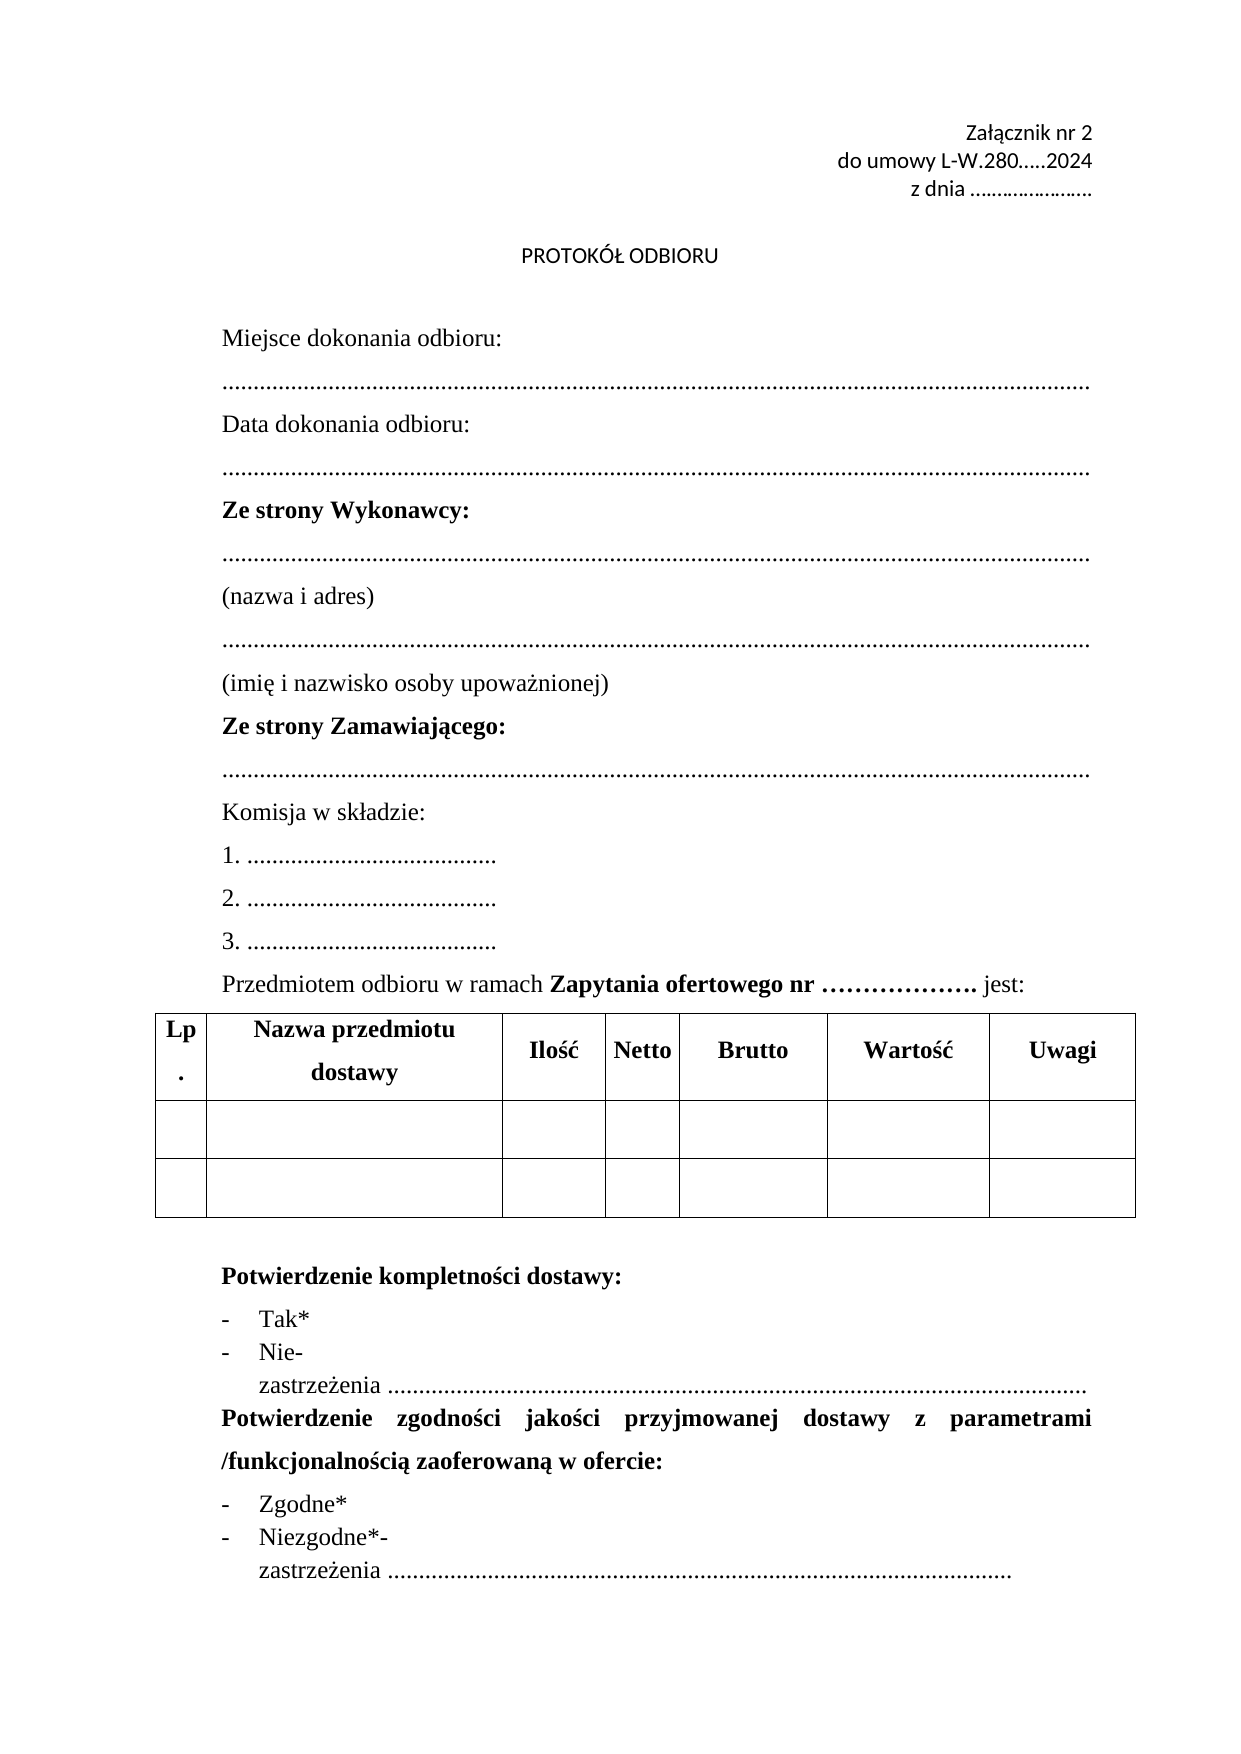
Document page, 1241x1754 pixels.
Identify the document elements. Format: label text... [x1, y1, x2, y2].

text Komisja w składzie: [148, 797, 1092, 826]
table_header Netto [606, 1014, 679, 1100]
list Niezgodne*- [221, 1522, 1092, 1551]
text ........................................................................................................................................... Data dokonania odbioru: [148, 366, 1092, 438]
text zastrzeżenia .................................................................................................... [259, 1555, 1092, 1584]
text 1. ........................................ [148, 840, 1092, 869]
text (imię i nazwisko osoby upoważnionej) [148, 668, 1092, 696]
table_header Brutto [680, 1014, 827, 1100]
text Potwierdzenie kompletności dostawy: [148, 1261, 1092, 1290]
table_cell [606, 1159, 679, 1217]
table_cell [606, 1101, 679, 1158]
table_header Lp. [156, 1014, 206, 1100]
text 3. ........................................ [148, 926, 1092, 955]
text do umowy L-W.280…..2024 [148, 146, 1092, 174]
text z dnia ….………………. [148, 174, 1092, 202]
text Potwierdzenie zgodności jakości przyjmowanej dostawy z parametrami /funkcjonalnością zaoferowaną w ofercie: [221, 1403, 1092, 1475]
table_cell [503, 1101, 605, 1158]
text ........................................................................................................................................... [148, 452, 1092, 481]
table_header Wartość [828, 1014, 989, 1100]
subtitle PROTOKÓŁ ODBIORU [148, 241, 1092, 269]
table_header Uwagi [990, 1014, 1135, 1100]
table_cell [156, 1159, 206, 1217]
text ........................................................................................................................................... [148, 624, 1092, 653]
table_cell [828, 1101, 989, 1158]
text Przedmiotem odbioru w ramach Zapytania ofertowego nr ………………. jest: [148, 969, 1092, 998]
text (nazwa i adres) [148, 581, 1092, 610]
table_header Nazwa przedmiotu dostawy [207, 1014, 502, 1100]
table_cell [680, 1101, 827, 1158]
table_cell [680, 1159, 827, 1217]
table_header Ilość [503, 1014, 605, 1100]
subtitle Załącznik nr 2 [148, 118, 1092, 146]
table_cell [990, 1101, 1135, 1158]
text Ze strony Wykonawcy: [148, 495, 1092, 524]
table_cell [207, 1159, 502, 1217]
text ........................................................................................................................................... [148, 754, 1092, 783]
list Zgodne* [221, 1489, 1092, 1518]
table_cell [828, 1159, 989, 1217]
table_cell [207, 1101, 502, 1158]
text Miejsce dokonania odbioru: [148, 323, 1092, 351]
list Tak* [221, 1304, 1092, 1333]
text Ze strony Zamawiającego: [148, 711, 1092, 739]
list Nie- zastrzeżenia ................................................................................................................ [221, 1337, 1092, 1399]
table_cell [503, 1159, 605, 1217]
table_cell [156, 1101, 206, 1158]
table_cell [990, 1159, 1135, 1217]
text ........................................................................................................................................... [148, 538, 1092, 567]
text 2. ........................................ [148, 883, 1092, 912]
